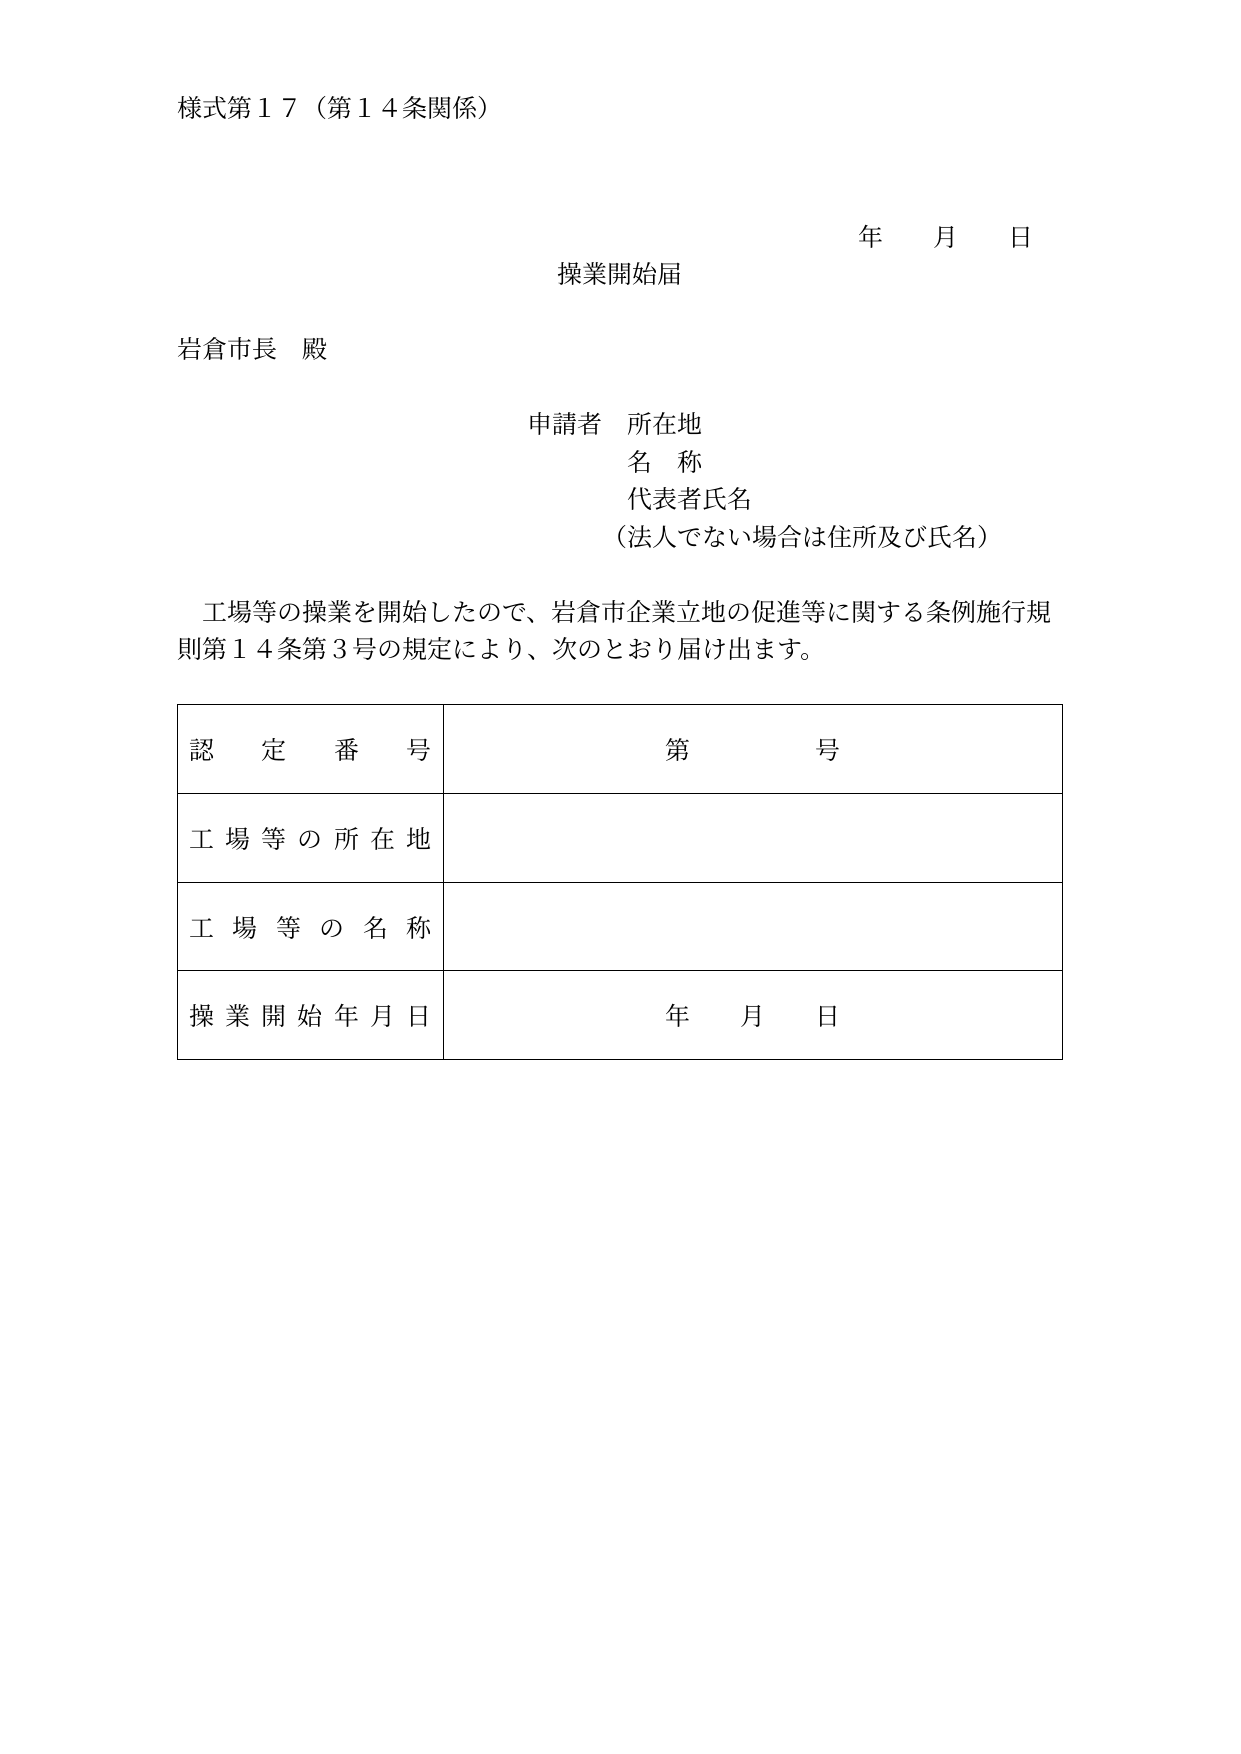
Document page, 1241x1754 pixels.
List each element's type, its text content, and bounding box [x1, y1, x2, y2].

table_cell 工場等の名称 [178, 883, 443, 970]
text 操業開始届 [177, 254, 1063, 292]
table_cell 操業開始年月日 [178, 971, 443, 1059]
text 工場等の操業を開始したので、岩倉市企業立地の促進等に関する条例施行規則第１４条第３号の規定により、次のとおり届け出ます。 [177, 592, 1063, 667]
text 名 称 [177, 442, 1063, 479]
text （法人でない場合は住所及び氏名） [177, 517, 1063, 554]
text 申請者 所在地 [177, 404, 1063, 442]
text 岩倉市長 殿 [177, 329, 1063, 367]
table_cell [444, 794, 1062, 882]
table_cell 工場等の所在地 [178, 794, 443, 882]
text 年 月 日 [177, 217, 1063, 254]
text 代表者氏名 [177, 479, 1063, 517]
table_cell 年 月 日 [444, 971, 1062, 1059]
table_header 認定番号 [178, 705, 443, 793]
table_cell [444, 883, 1062, 970]
table_header 第 号 [444, 705, 1062, 793]
